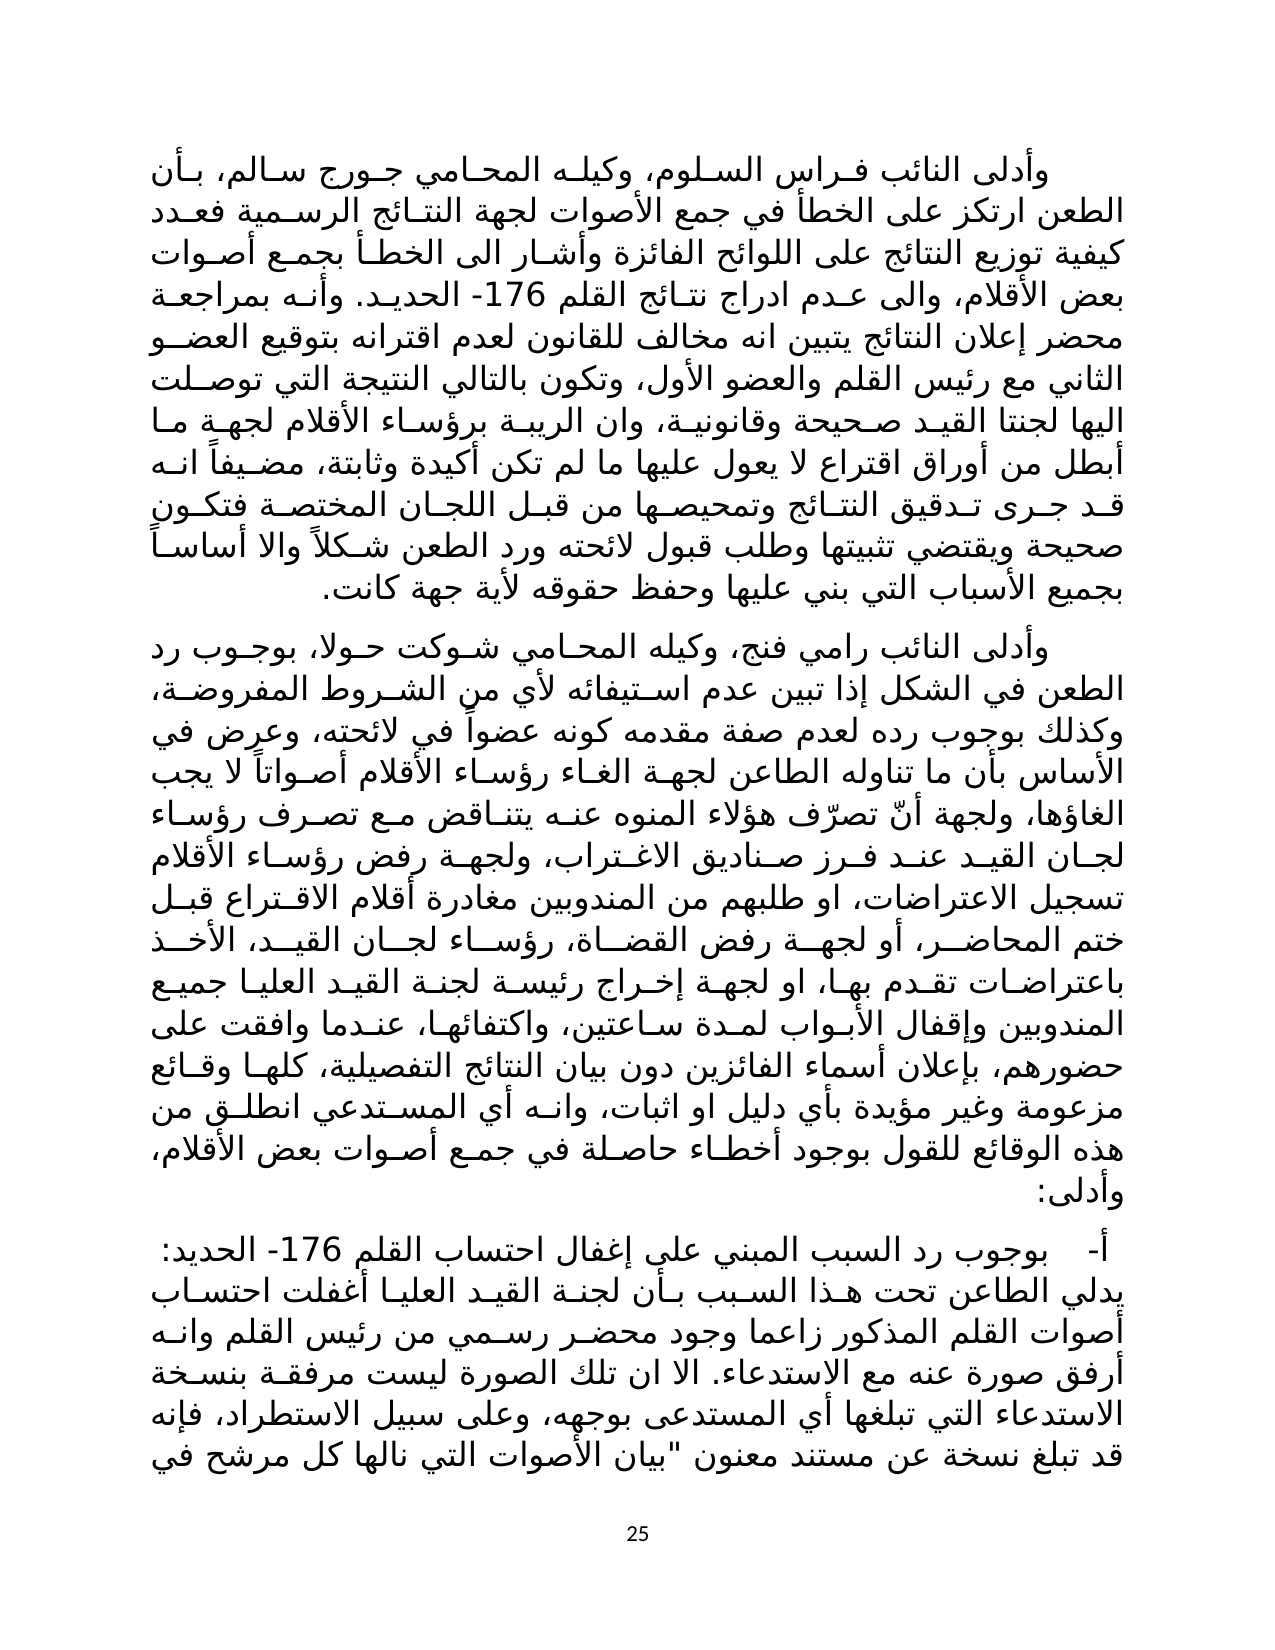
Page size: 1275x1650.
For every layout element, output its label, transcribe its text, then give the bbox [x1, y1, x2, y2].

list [150, 1271, 1125, 1475]
text وأدلى النائب رامي فنج، وكيله المحامي شوكت حولا، بوجوب رد الطعن في الشكل إذا تبين عدم استيفائه لأي من الشروط المفروضة، وكذلك بوجوب رده لعدم صفة مقدمه كونه عضواً في لائحته، وعرض في الأساس بأن ما تناوله الطاعن لجهة الغاء رؤساء الأقلام أصواتاً لا يجب الغاؤها، ولجهة أنّ تصرّف هؤلاء المنوه عنه يتناقض مع تصرف رؤساء لجان القيد عند فرز صناديق الاغتراب، ولجهة رفض رؤساء الأقلام تسجيل الاعتراضات، او طلبهم من المندوبين مغادرة أقلام الاقتراع قبل ختم المحاضر، أو لجهة رفض القضاة، رؤساء لجان القيد، الأخذ باعتراضات تقدم بها، او لجهة إخراج رئيسة لجنة القيد العليا جميع المندوبين وإقفال الأبواب لمدة ساعتين، واكتفائها، عندما وافقت على حضورهم، بإعلان أسماء الفائزين دون بيان النتائج التفصيلية، كلها وقائع مزعومة وغير مؤيدة بأي دليل او اثبات، وانه أي المستدعي انطلق من هذه الوقائع للقول بوجود أخطاء حاصلة في جمع أصوات بعض الأقلام، وأدلى: [150, 627, 1125, 1211]
list بوجوب رد السبب المبني على إغفال احتساب القلم 176- الحديد: [150, 1230, 1087, 1269]
text وأدلى النائب فراس السلوم، وكيله المحامي جورج سالم، بأن الطعن ارتكز على الخطأ في جمع الأصوات لجهة النتائج الرسمية فعدد كيفية توزيع النتائج على اللوائح الفائزة وأشار الى الخطأ بجمع أصوات بعض الأقلام، والى عدم ادراج نتائج القلم 176- الحديد. وأنه بمراجعة محضر إعلان النتائج يتبين انه مخالف للقانون لعدم اقترانه بتوقيع العضو الثاني مع رئيس القلم والعضو الأول، وتكون بالتالي النتيجة التي توصلت اليها لجنتا القيد صحيحة وقانونية، وان الريبة برؤساء الأقلام لجهة ما أبطل من أوراق اقتراع لا يعول عليها ما لم تكن أكيدة وثابتة، مضيفاً انه قد جرى تدقيق النتائج وتمحيصها من قبل اللجان المختصة فتكون صحيحة ويقتضي تثبيتها وطلب قبول لائحته ورد الطعن شكلاً والا أساساً بجميع الأسباب التي بني عليها وحفظ حقوقه لأية جهة كانت. [150, 150, 1125, 608]
